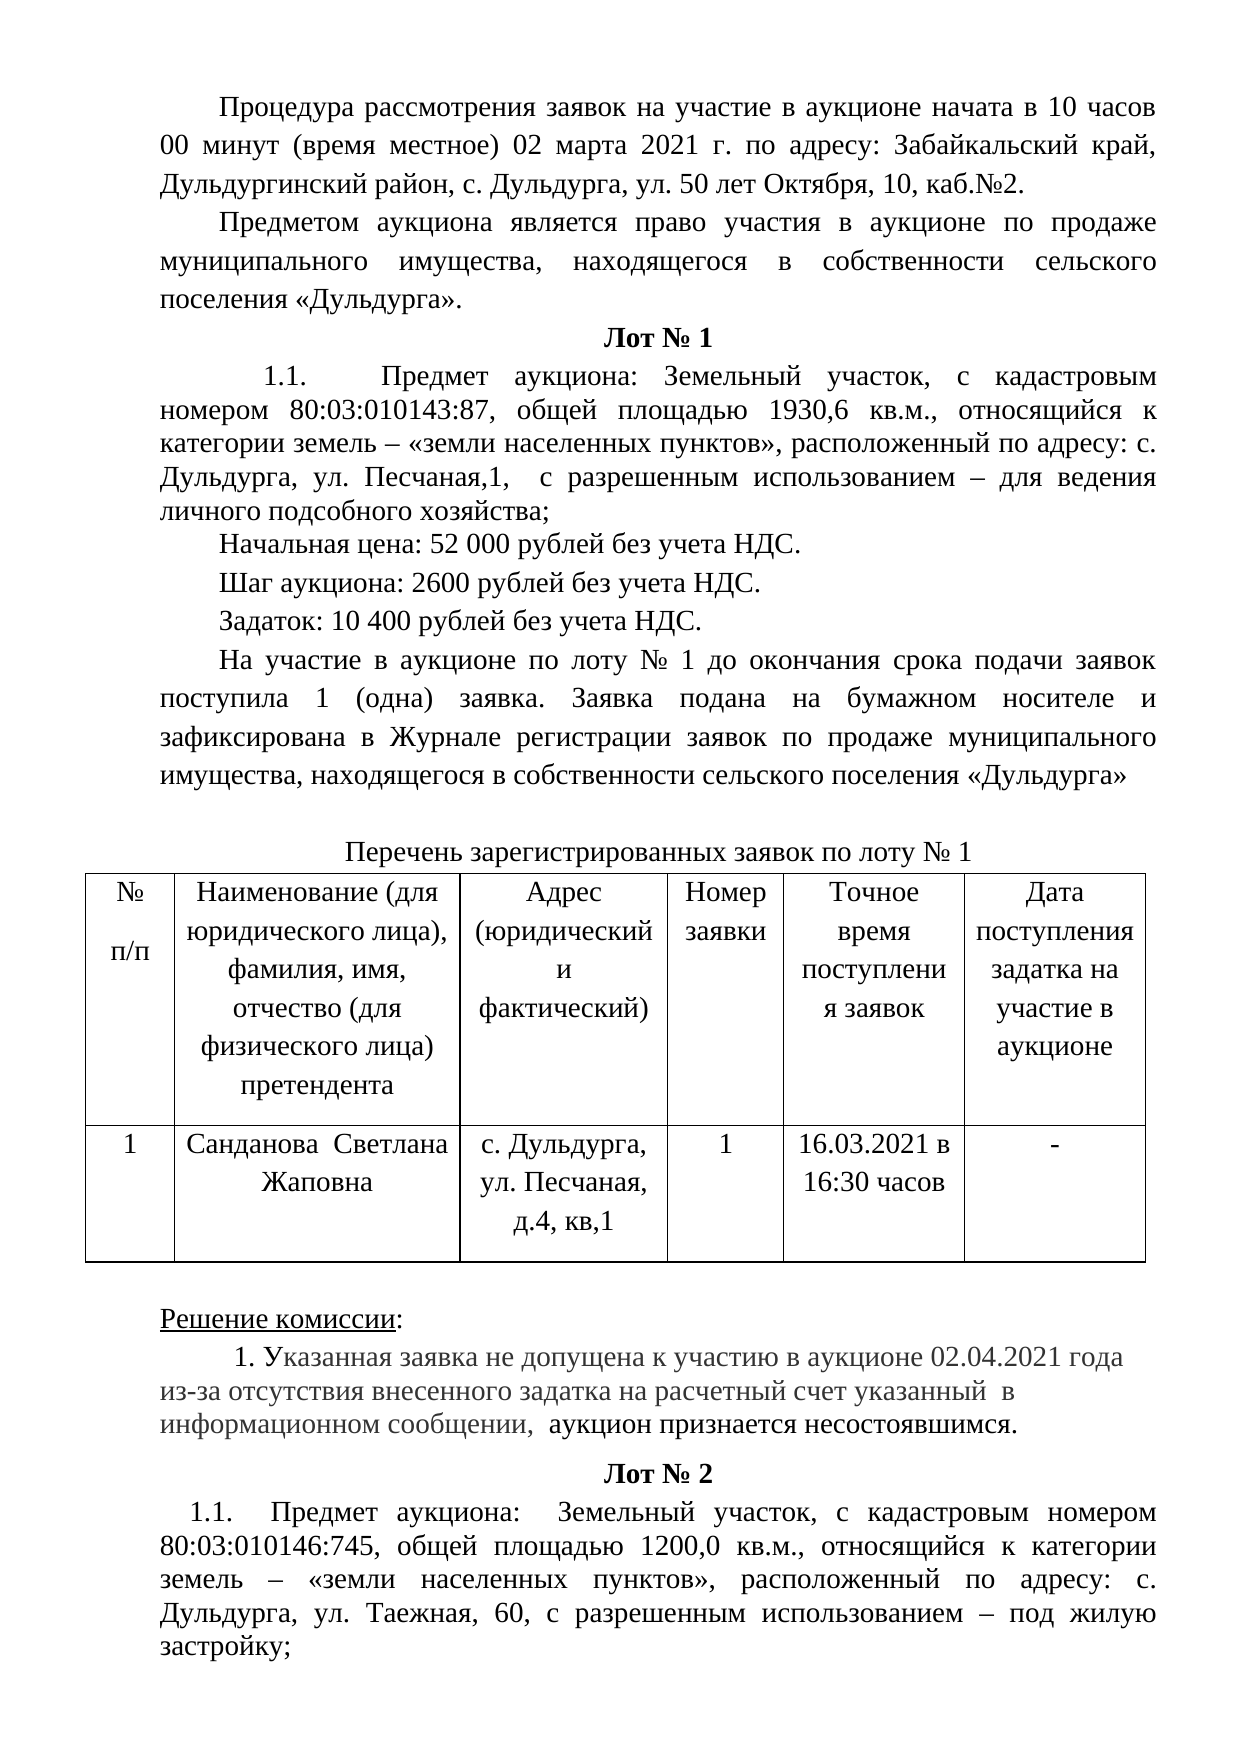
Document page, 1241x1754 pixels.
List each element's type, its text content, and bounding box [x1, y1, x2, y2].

text Решение комиссии: [159, 1301, 1157, 1334]
text Шаг аукциона: 2600 рублей без учета НДС. [159, 565, 1157, 598]
text Задаток: 10 400 рублей без учета НДС. [159, 603, 1157, 637]
table_cell Санданова Светлана Жаповна [175, 1126, 459, 1261]
table_cell с. Дульдурга, ул. Песчаная, д.4, кв,1 [461, 1126, 667, 1261]
table_cell 1 [86, 1126, 174, 1261]
text 1. Указанная заявка не допущена к участию в аукционе 02.04.2021 года из-за отсутствия внесенного задатка на расчетный счет указанный в информационном сообщении, аукцион признается несостоявшимся. [159, 1339, 1157, 1440]
table_header Наименование (для юридического лица), фамилия, имя, отчество (для физического лица) претендента [175, 874, 459, 1125]
table_cell 1 [668, 1126, 783, 1261]
text Перечень зарегистрированных заявок по лоту № 1 [159, 834, 1157, 868]
table_cell 16.03.2021 в 16:30 часов [784, 1126, 964, 1261]
text Предметом аукциона является право участия в аукционе по продаже муниципального имущества, находящегося в собственности сельского поселения «Дульдурга». [159, 204, 1157, 315]
table_header Точное время поступления заявок [784, 874, 964, 1125]
table_cell - [965, 1126, 1145, 1261]
table_header Номер заявки [668, 874, 783, 1125]
text На участие в аукционе по лоту № 1 до окончания срока подачи заявок поступила 1 (одна) заявка. Заявка подана на бумажном носителе и зафиксирована в Журнале регистрации заявок по продаже муниципального имущества, находящегося в собственности сельского поселения «Дульдурга» [159, 642, 1157, 791]
list Предмет аукциона: Земельный участок, с кадастровым номером 80:03:010146:745, общей площадью 1200,0 кв.м., относящийся к категории земель – «земли населенных пунктов», расположенный по адресу: с. Дульдурга, ул. Таежная, 60, с разрешенным использованием – под жилую застройку; [159, 1494, 1157, 1662]
table_header Адрес (юридический и фактический) [461, 874, 667, 1125]
text Лот № 1 [159, 320, 1157, 353]
text Лот № 2 [159, 1456, 1157, 1489]
text Процедура рассмотрения заявок на участие в аукционе начата в 10 часов 00 минут (время местное) 02 марта 2021 г. по адресу: Забайкальский край, Дульдургинский район, с. Дульдурга, ул. 50 лет Октября, 10, каб.№2. [159, 89, 1157, 199]
text Начальная цена: 52 000 рублей без учета НДС. [159, 526, 1157, 560]
table_header № п/п [86, 874, 174, 1125]
table_header Дата поступления задатка на участие в аукционе [965, 874, 1145, 1125]
list Предмет аукциона: Земельный участок, с кадастровым номером 80:03:010143:87, общей площадью 1930,6 кв.м., относящийся к категории земель – «земли населенных пунктов», расположенный по адресу: с. Дульдурга, ул. Песчаная,1, с разрешенным использованием – для ведения личного подсобного хозяйства; [159, 358, 1157, 526]
